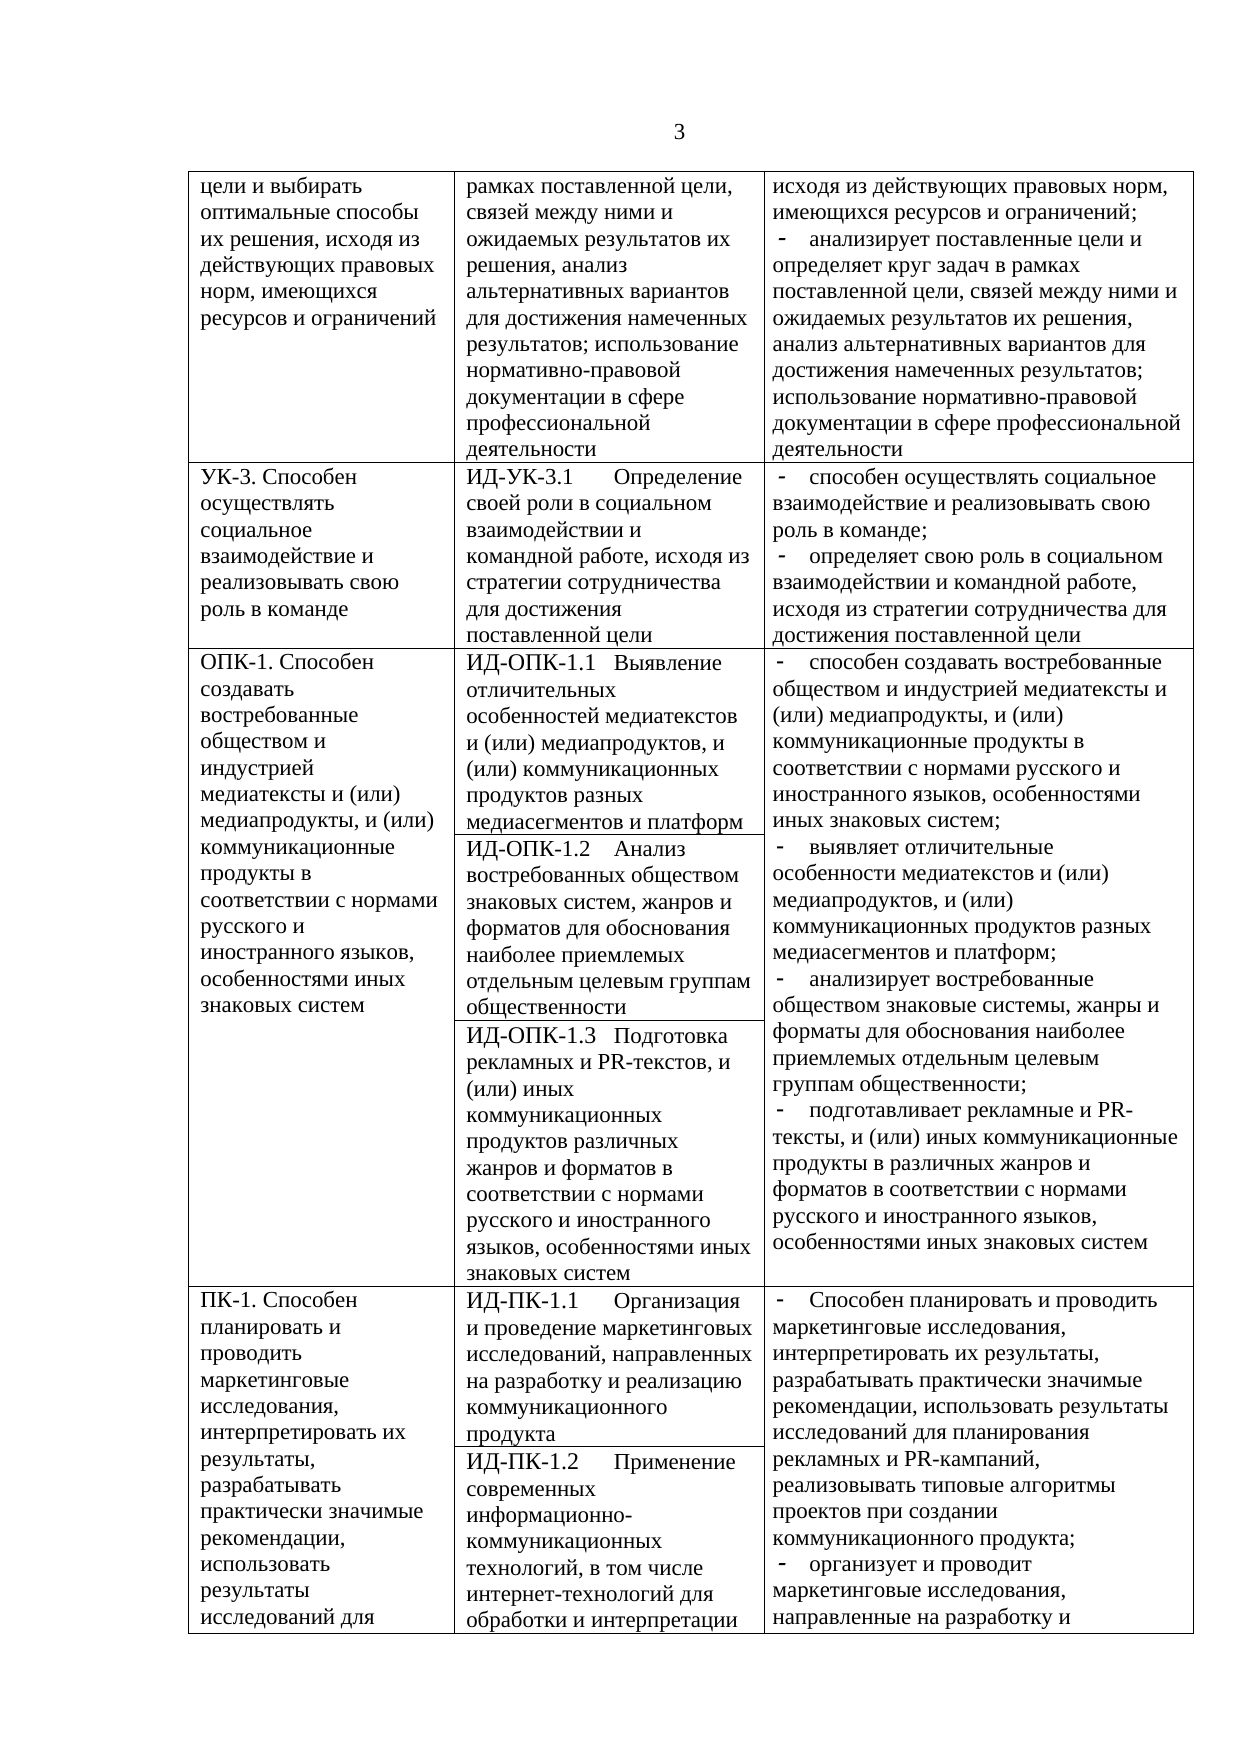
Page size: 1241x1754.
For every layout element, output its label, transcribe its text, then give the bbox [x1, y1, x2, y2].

table_cell Подготовка рекламных и PR-текстов, и (или) иных коммуникационных продуктов различных жанров и форматов в соответствии с нормами русского и иностранного языков, особенностями иных знаковых систем [455, 1021, 764, 1286]
table_cell способен создавать востребованные обществом и индустрией медиатексты и (или) медиапродукты, и (или) коммуникационные продукты в соответствии с нормами русского и иностранного языков, особенностями иных знаковых систем; выявляет отличительные особенности медиатекстов и (или) медиапродуктов, и (или) коммуникационных продуктов разных медиасегментов и платформ; анализирует востребованные обществом знаковые системы, жанры и форматы для обоснования наиболее приемлемых отдельным целевым группам общественности; подготавливает рекламные и PR-тексты, и (или) иных коммуникационные продукты в различных жанров и форматов в соответствии с нормами русского и иностранного языков, особенностями иных знаковых систем [765, 649, 1193, 1286]
table_cell Анализ востребованных обществом знаковых систем, жанров и форматов для обоснования наиболее приемлемых отдельным целевым группам общественности [455, 835, 764, 1020]
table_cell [765, 172, 1193, 462]
table_cell Выявление отличительных особенностей медиатекстов и (или) медиапродуктов, и (или) коммуникационных продуктов разных медиасегментов и платформ [455, 649, 764, 834]
table_cell способен осуществлять социальное взаимодействие и реализовывать свою роль в команде; определяет свою роль в социальном взаимодействии и командной работе, исходя из стратегии сотрудничества для достижения поставленной цели [765, 463, 1193, 647]
table_cell Способен планировать и проводить маркетинговые исследования, интерпретировать их результаты, разрабатывать практически значимые рекомендации, использовать результаты исследований для планирования рекламных и PR-кампаний, реализовывать типовые алгоритмы проектов при создании коммуникационного продукта; организует и проводит маркетинговые исследования, направленные на разработку и реализацию коммуникационного продукта; применяет современные информационно-коммуникационные технологии, в том числе интернет-технологии для обработки и интерпретации результатов маркетинговых исследований [765, 1287, 1193, 1633]
table_cell УК-3. Способен осуществлять социальное взаимодействие и реализовывать свою роль в команде [189, 463, 454, 647]
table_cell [189, 172, 454, 462]
table_cell ОПК-1. Способен создавать востребованные обществом и индустрией медиатексты и (или) медиапродукты, и (или) коммуникационные продукты в соответствии с нормами русского и иностранного языков, особенностями иных знаковых систем [189, 649, 454, 1286]
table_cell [455, 1447, 764, 1633]
table_cell Организация и проведение маркетинговых исследований, направленных на разработку и реализацию коммуникационного продукта [455, 1287, 764, 1446]
table_cell Определение своей роли в социальном взаимодействии и командной работе, исходя из стратегии сотрудничества для достижения поставленной цели [455, 463, 764, 647]
table_cell ПК-1. Способен планировать и проводить маркетинговые исследования, интерпретировать их результаты, разрабатывать практически значимые рекомендации, использовать результаты исследований для планирования рекламных и PR-кампаний, реализовывать типовые алгоритмы проектов при создании коммуникационного продукта [189, 1287, 454, 1633]
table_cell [455, 172, 764, 462]
